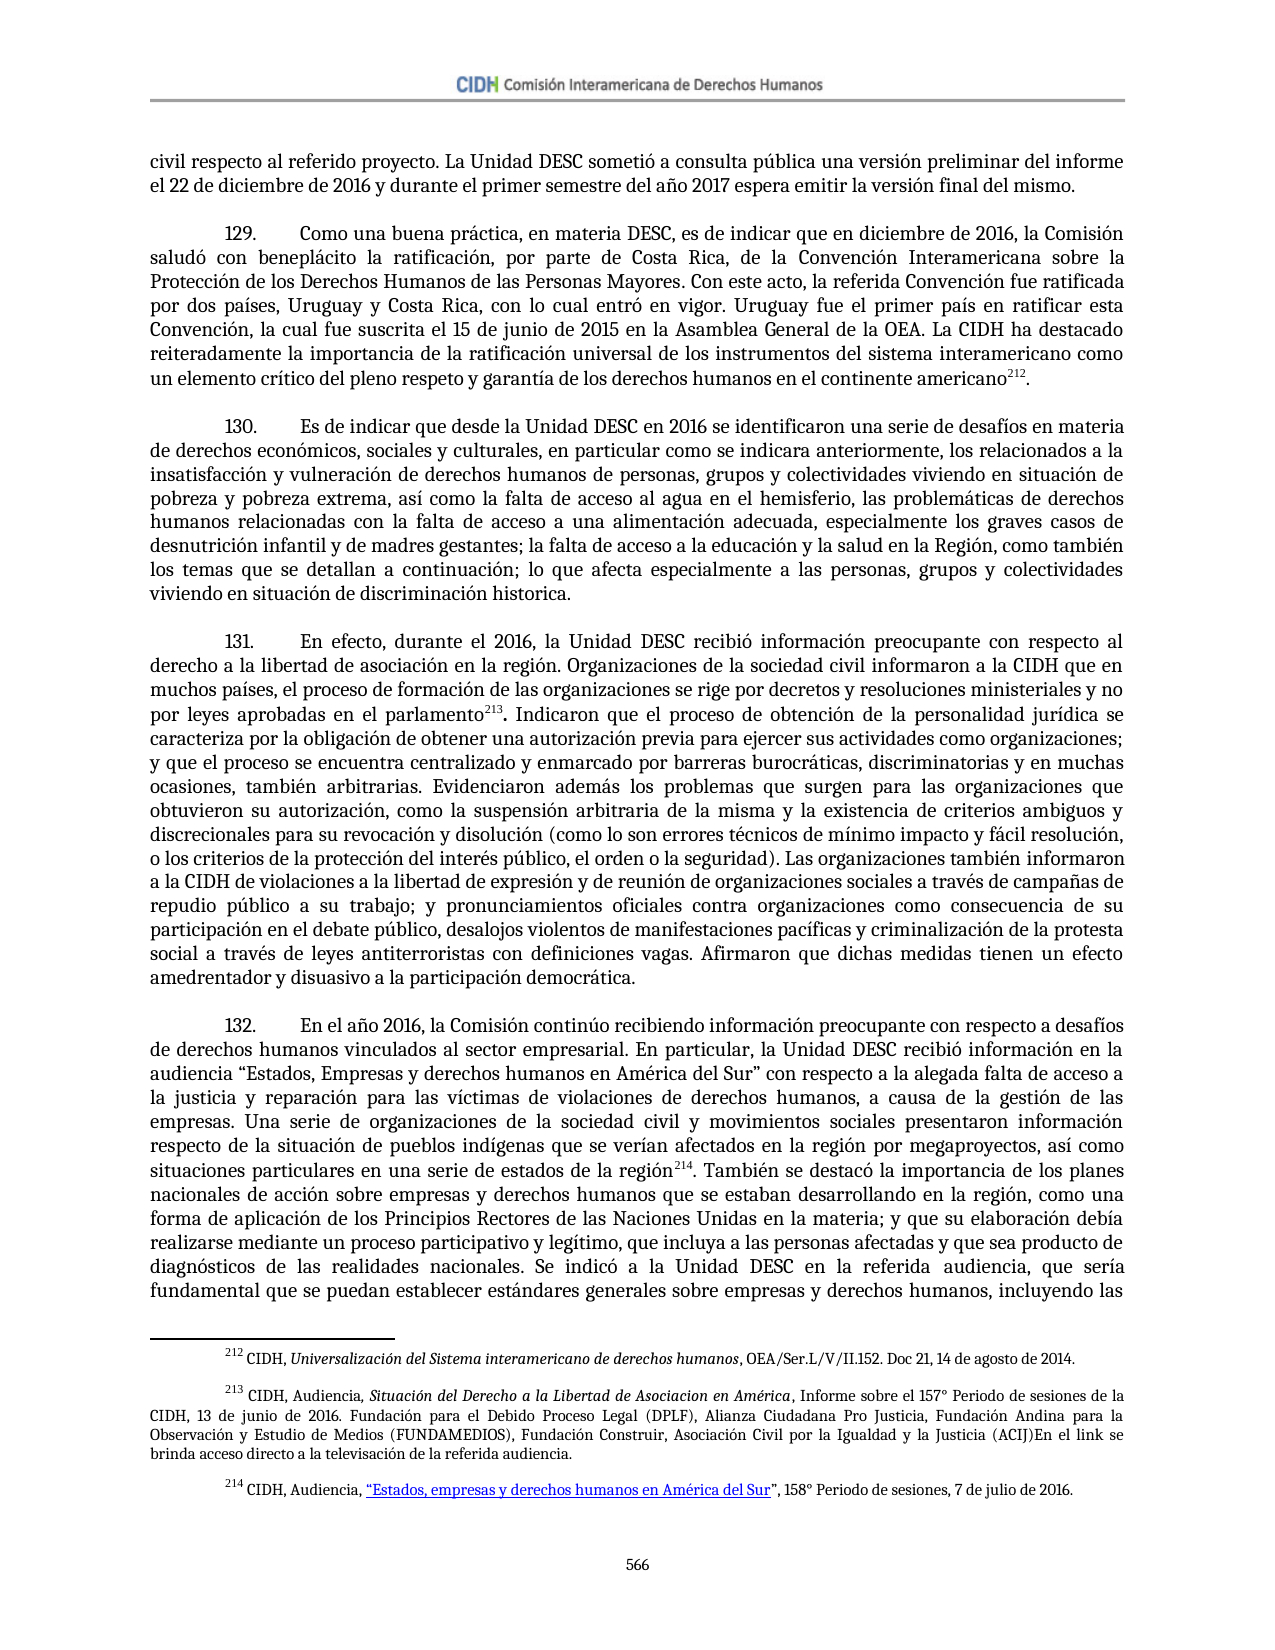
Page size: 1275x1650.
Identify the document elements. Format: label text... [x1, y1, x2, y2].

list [150, 150, 1125, 198]
list En efecto, durante el 2016, la Unidad DESC recibió información preocupante con respecto al derecho a la libertad de asociación en la región. Organizaciones de la sociedad civil informaron a la CIDH que en muchos países, el proceso de formación de las organizaciones se rige por decretos y resoluciones ministeriales y no por leyes aprobadas en el parlamento. Indicaron que el proceso de obtención de la personalidad jurídica se caracteriza por la obligación de obtener una autorización previa para ejercer sus actividades como organizaciones; y que el proceso se encuentra centralizado y enmarcado por barreras burocráticas, discriminatorias y en muchas ocasiones, también arbitrarias. Evidenciaron además los problemas que surgen para las organizaciones que obtuvieron su autorización, como la suspensión arbitraria de la misma y la existencia de criterios ambiguos y discrecionales para su revocación y disolución (como lo son errores técnicos de mínimo impacto y fácil resolución, o los criterios de la protección del interés público, el orden o la seguridad). Las organizaciones también informaron a la CIDH de violaciones a la libertad de expresión y de reunión de organizaciones sociales a través de campañas de repudio público a su trabajo; y pronunciamientos oficiales contra organizaciones como consecuencia de su participación en el debate público, desalojos violentos de manifestaciones pacíficas y criminalización de la protesta social a través de leyes antiterroristas con definiciones vagas. Afirmaron que dichas medidas tienen un efecto amedrentador y disuasivo a la participación democrática. [150, 630, 1125, 990]
list Es de indicar que desde la Unidad DESC en 2016 se identificaron una serie de desafíos en materia de derechos económicos, sociales y culturales, en particular como se indicara anteriormente, los relacionados a la insatisfacción y vulneración de derechos humanos de personas, grupos y colectividades viviendo en situación de pobreza y pobreza extrema, así como la falta de acceso al agua en el hemisferio, las problemáticas de derechos humanos relacionadas con la falta de acceso a una alimentación adecuada, especialmente los graves casos de desnutrición infantil y de madres gestantes; la falta de acceso a la educación y la salud en la Región, como también los temas que se detallan a continuación; lo que afecta especialmente a las personas, grupos y colectividades viviendo en situación de discriminación historica. [150, 414, 1125, 606]
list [150, 1014, 1125, 1302]
picture [450, 75, 826, 95]
list Como una buena práctica, en materia DESC, es de indicar que en diciembre de 2016, la Comisión saludó con beneplácito la ratificación, por parte de Costa Rica, de la Convención Interamericana sobre la Protección de los Derechos Humanos de las Personas Mayores. Con este acto, la referida Convención fue ratificada por dos países, Uruguay y Costa Rica, con lo cual entró en vigor. Uruguay fue el primer país en ratificar esta Convención, la cual fue suscrita el 15 de junio de 2015 en la Asamblea General de la OEA. La CIDH ha destacado reiteradamente la importancia de la ratificación universal de los instrumentos del sistema interamericano como un elemento crítico del pleno respeto y garantía de los derechos humanos en el continente americano. [150, 222, 1125, 390]
